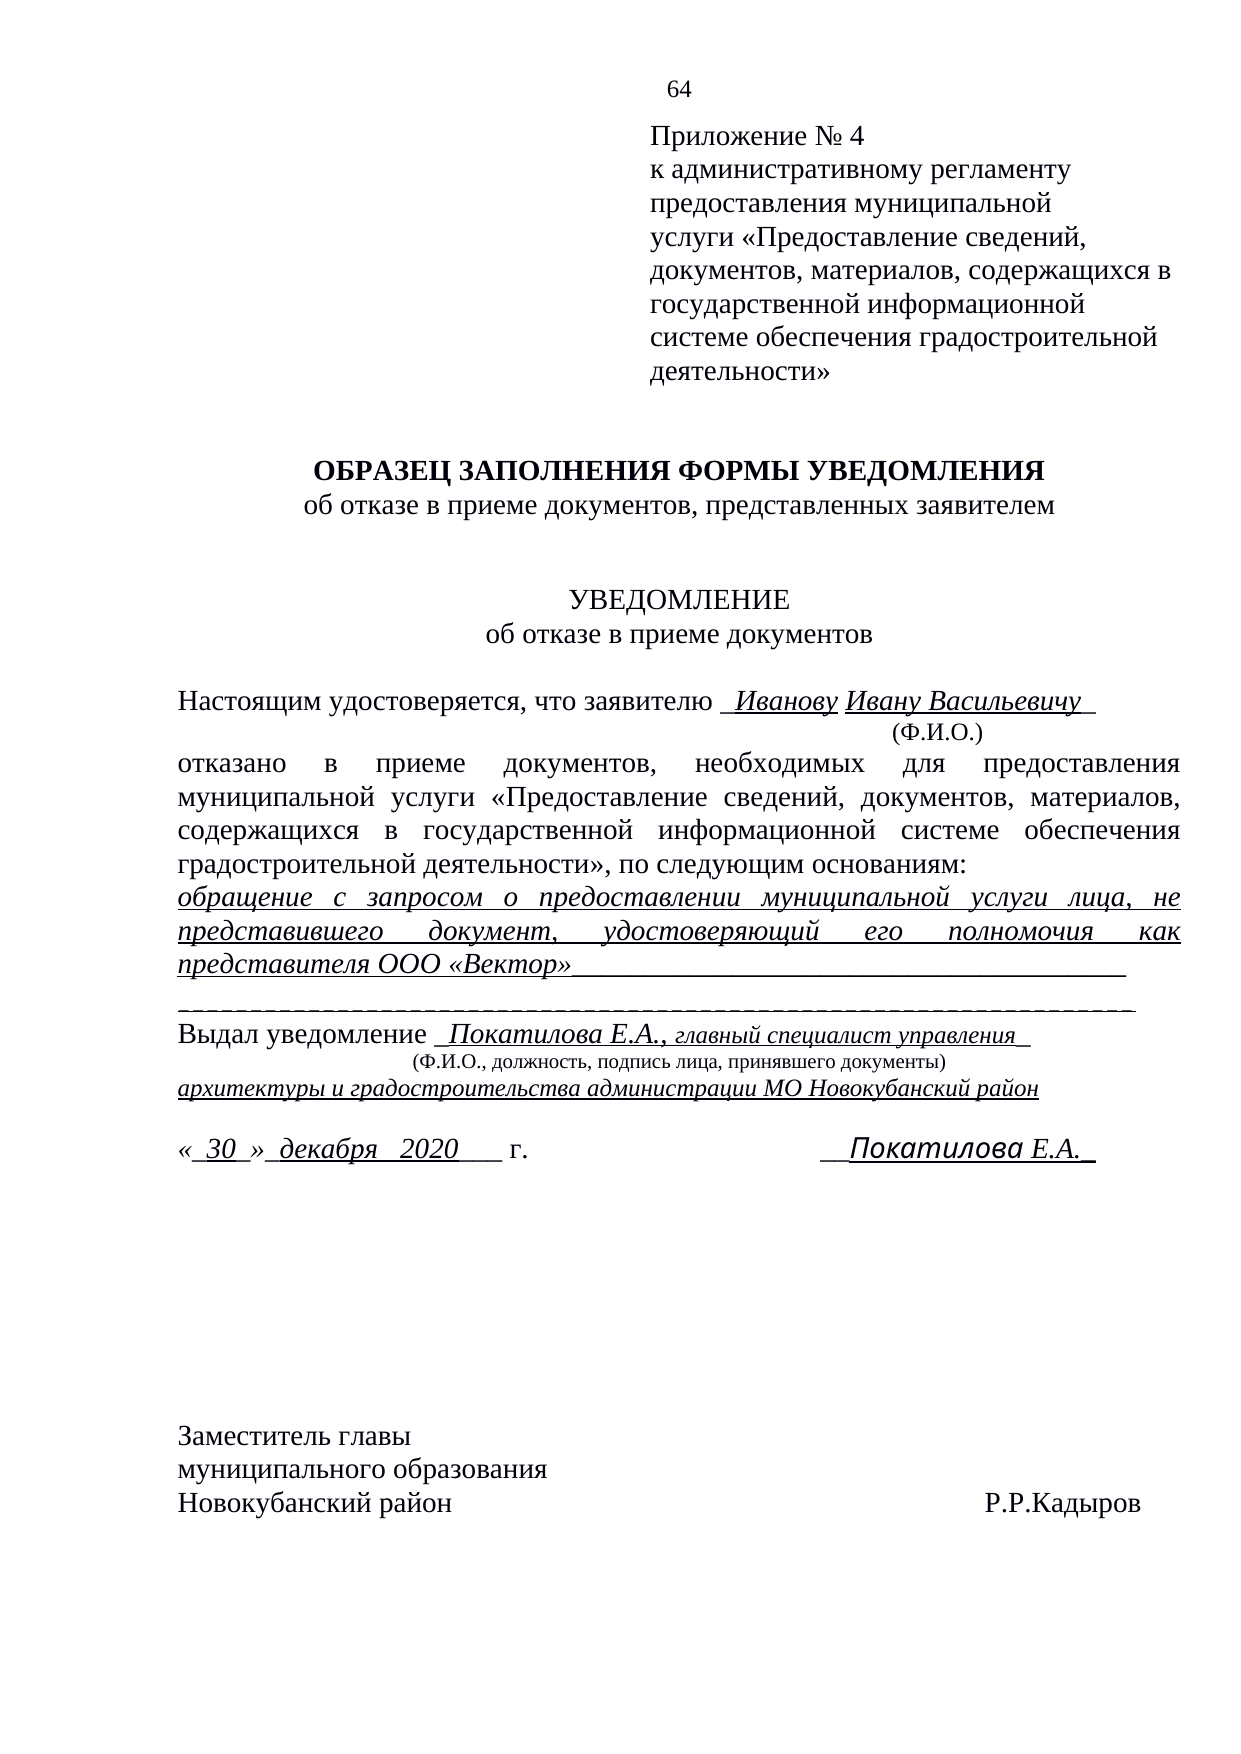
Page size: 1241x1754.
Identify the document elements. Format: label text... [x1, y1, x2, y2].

text УВЕДОМЛЕНИЕ [177, 582, 1181, 616]
text обращение с запросом о предоставлении муниципальной услуги лица, не представившего документ, удостоверяющий его полномочия как представителя ООО «Вектор»______________________________________ __________________________________________________________________ [177, 879, 1181, 909]
text Выдал уведомление _Покатилова Е.А., главный специалист управления_ [177, 1016, 1181, 1049]
text обращение с запросом о предоставлении муниципальной услуги лица, не представившего документ, удостоверяющий его полномочия как представителя ООО «Вектор»______________________________________ __________________________________________________________________ [177, 943, 1181, 1016]
text Новокубанский район Р.Р.Кадыров [177, 1485, 1181, 1518]
text архитектуры и градостроительства администрации МО Новокубанский район [177, 1073, 1181, 1102]
text услуги «Предоставление сведений, документов, материалов, содержащихся в государственной информационной системе обеспечения градостроительной деятельности» [650, 219, 1181, 386]
text об отказе в приеме документов [177, 616, 1181, 649]
text отказано в приеме документов, необходимых для предоставления муниципальной услуги «Предоставление сведений, документов, материалов, содержащихся в государственной информационной системе обеспечения градостроительной деятельности», по следующим основаниям: [177, 745, 1181, 879]
text (Ф.И.О.) [177, 717, 1181, 745]
text «_30_»_декабря_ 2020___ г. __Покатилова Е.А._ [177, 1127, 1181, 1167]
text (Ф.И.О., должность, подпись лица, принявшего документы) [177, 1049, 1181, 1073]
text муниципального образования [177, 1451, 1181, 1485]
text Приложение № 4 [650, 118, 1181, 152]
text обращение с запросом о предоставлении муниципальной услуги лица, не представившего документ, удостоверяющий его полномочия как представителя ООО «Вектор»______________________________________ __________________________________________________________________ [177, 910, 1181, 942]
text к административному регламенту предоставления муниципальной [650, 152, 1181, 219]
text об отказе в приеме документов, представленных заявителем [177, 487, 1181, 521]
text ОБРАЗЕЦ ЗАПОЛНЕНИЯ ФОРМЫ УВЕДОМЛЕНИЯ [177, 453, 1181, 487]
text Заместитель главы [177, 1418, 1181, 1451]
text Настоящим удостоверяется, что заявителю _Иванову Ивану Васильевичу_ [177, 683, 1181, 717]
